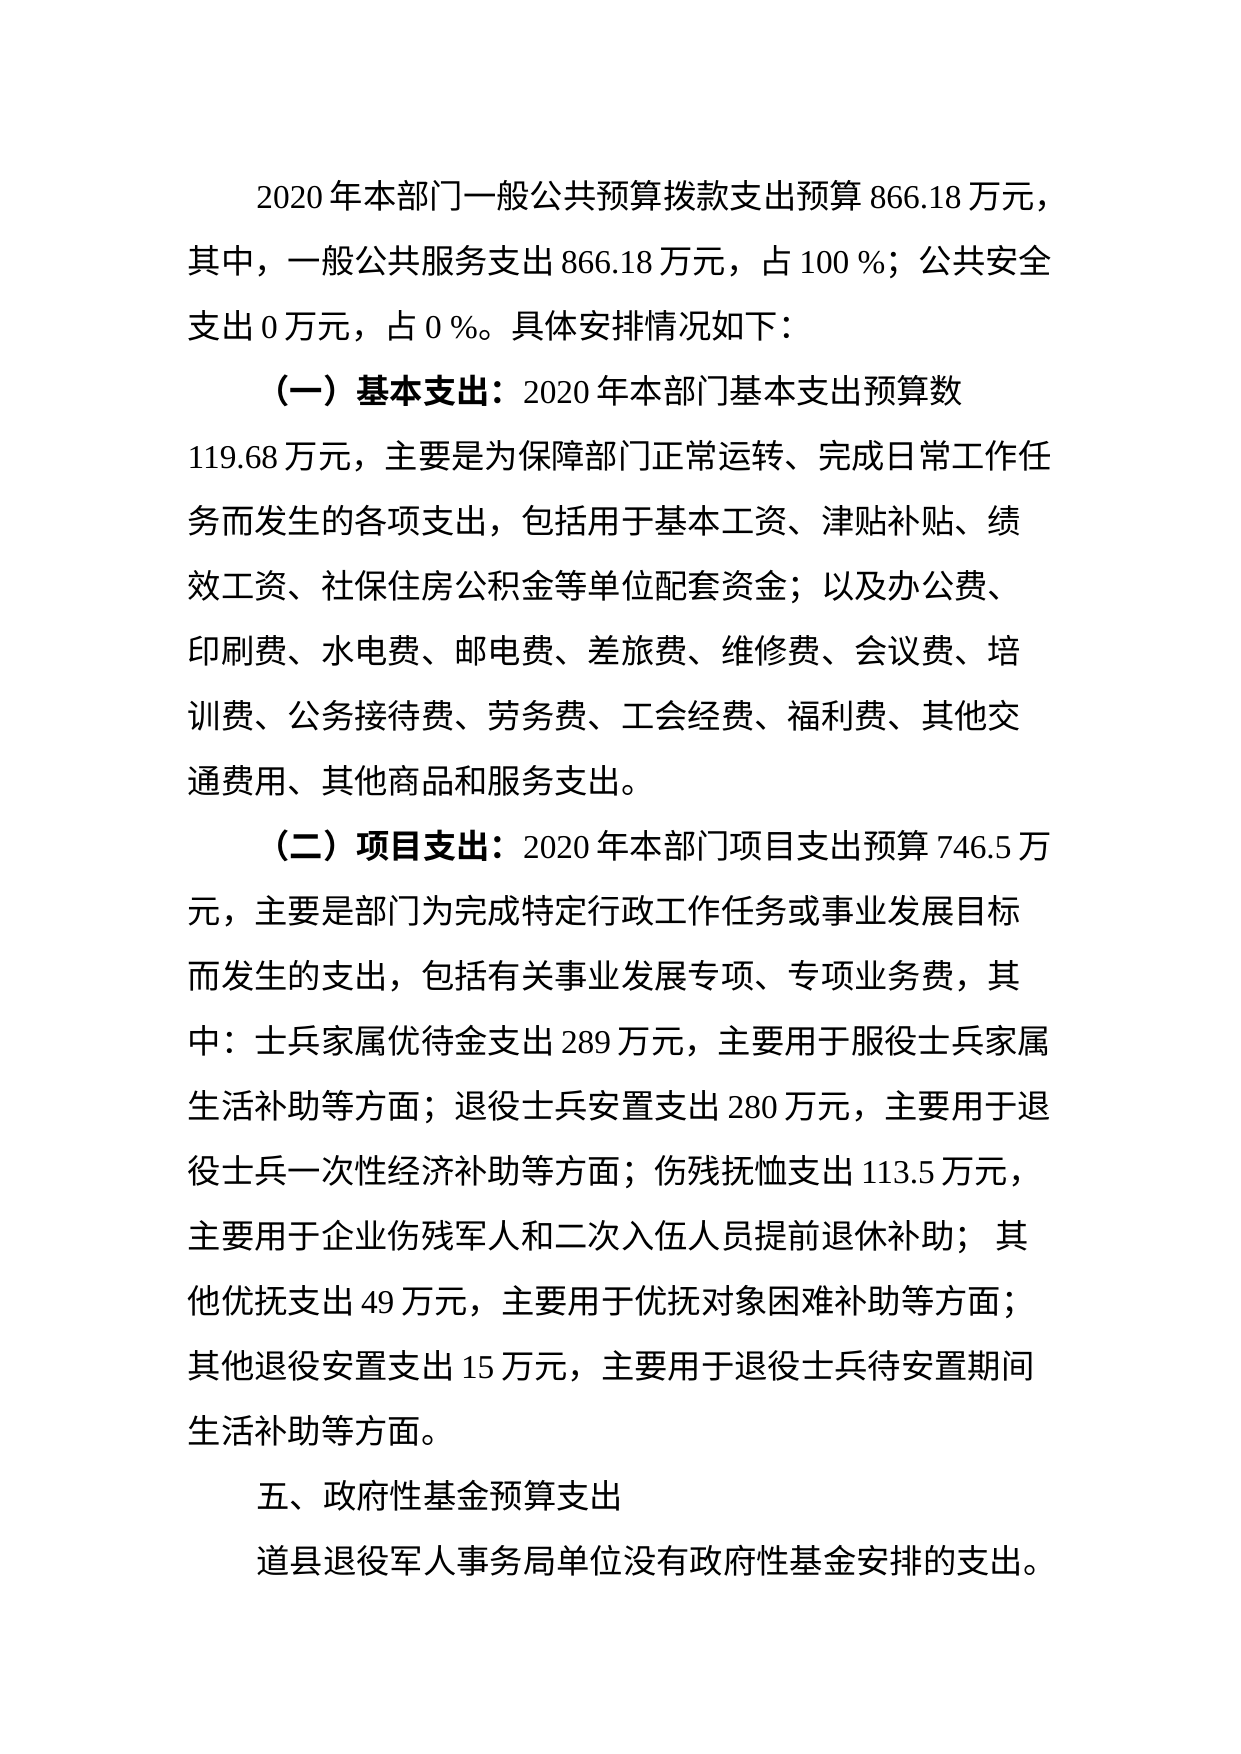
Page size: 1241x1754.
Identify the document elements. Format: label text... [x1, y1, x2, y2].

text （二）项目支出：2020年本部门项目支出预算746.5万元，主要是部门为完成特定行政工作任务或事业发展目标而发生的支出，包括有关事业发展专项、专项业务费，其中：士兵家属优待金支出289万元，主要用于服役士兵家属生活补助等方面；退役士兵安置支出280万元，主要用于退役士兵一次性经济补助等方面；伤残抚恤支出113.5万元，主要用于企业伤残军人和二次入伍人员提前退休补助； 其他优抚支出49万元，主要用于优抚对象困难补助等方面；其他退役安置支出15万元，主要用于退役士兵待安置期间生活补助等方面。 [187, 812, 1053, 1462]
text 2020年本部门一般公共预算拨款支出预算866.18万元，其中，一般公共服务支出866.18万元，占100 %；公共安全支出0万元，占 0 %。具体安排情况如下： [187, 162, 1053, 357]
text 五、政府性基金预算支出 [187, 1462, 1053, 1527]
text （一）基本支出：2020年本部门基本支出预算数119.68万元，主要是为保障部门正常运转、完成日常工作任务而发生的各项支出，包括用于基本工资、津贴补贴、绩效工资、社保住房公积金等单位配套资金；以及办公费、印刷费、水电费、邮电费、差旅费、维修费、会议费、培训费、公务接待费、劳务费、工会经费、福利费、其他交通费用、其他商品和服务支出。 [187, 357, 1053, 812]
text 道县退役军人事务局单位没有政府性基金安排的支出。 [187, 1527, 1053, 1592]
